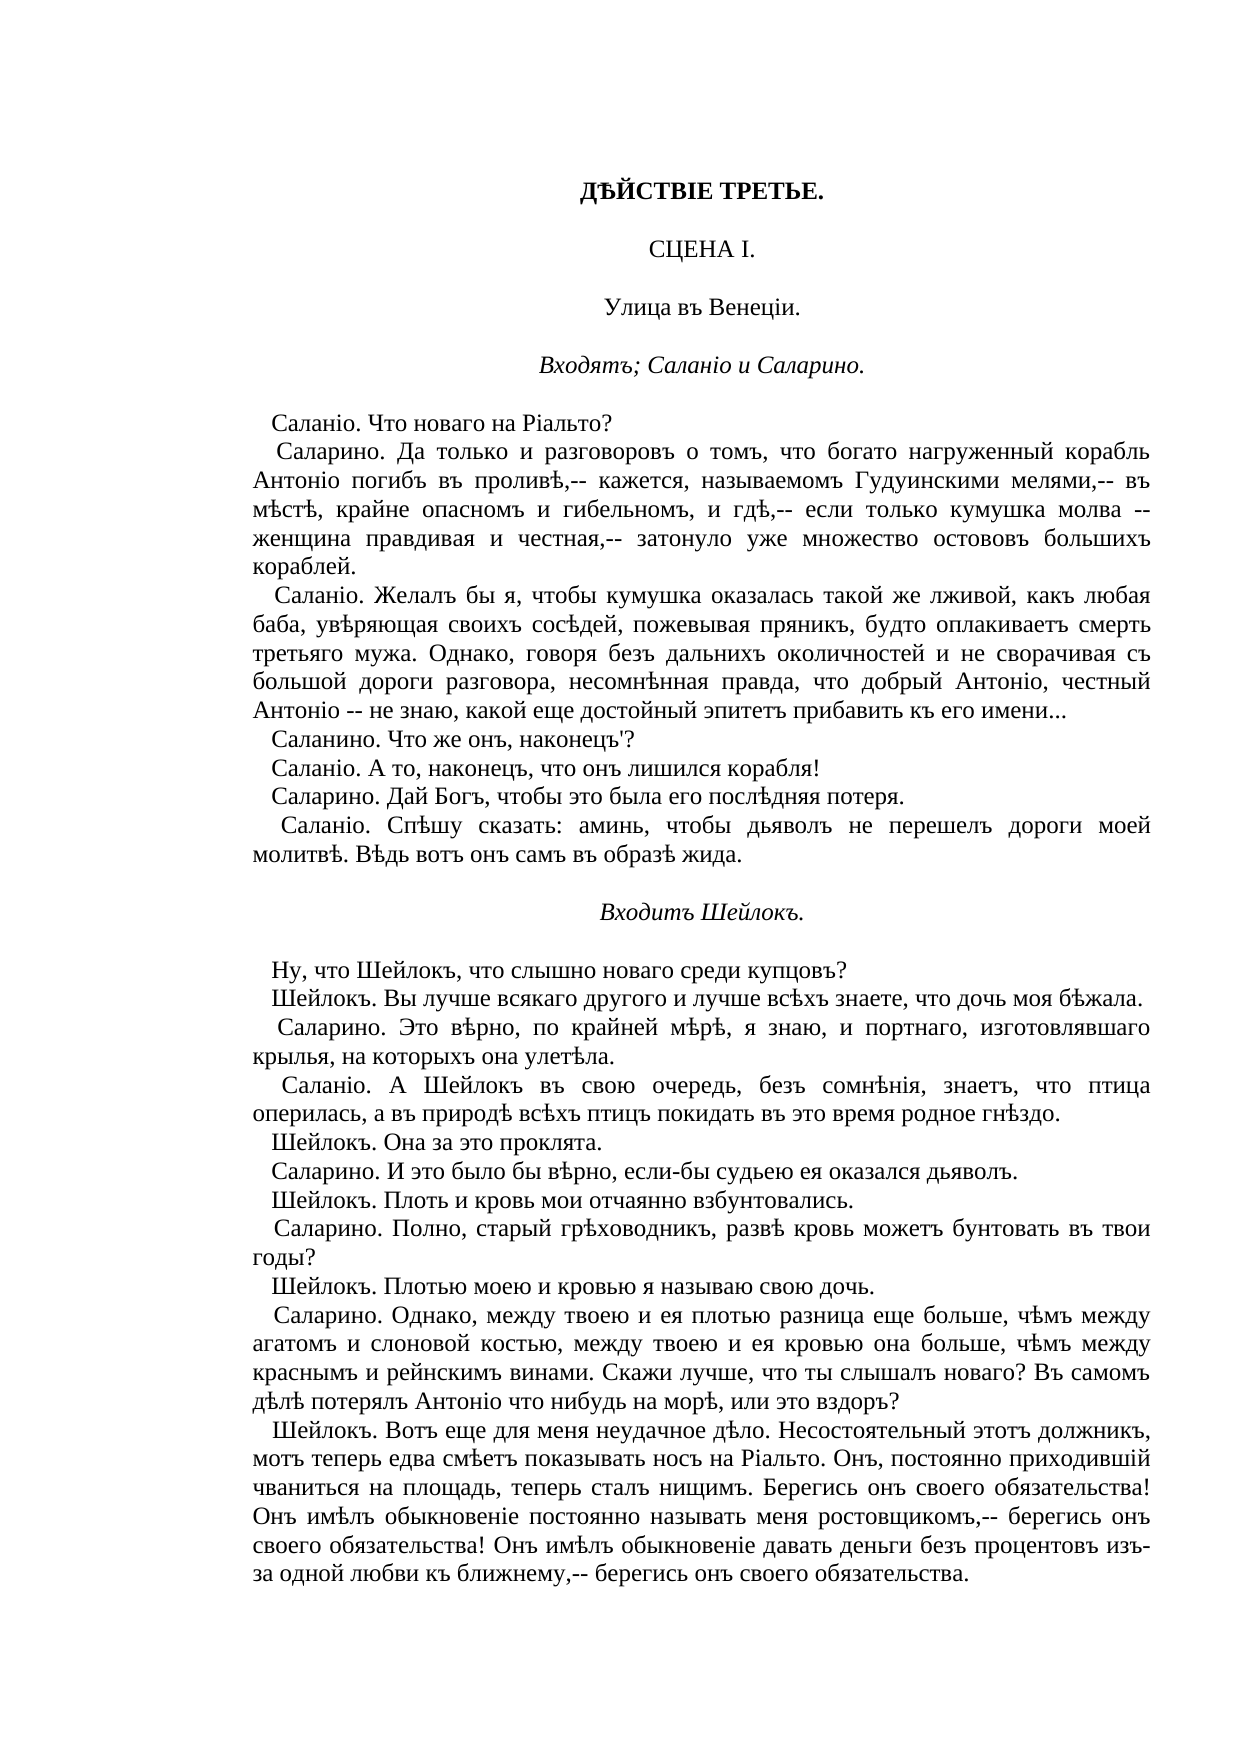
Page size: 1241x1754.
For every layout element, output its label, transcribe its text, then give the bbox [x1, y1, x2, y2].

text Улица въ Венеціи. [252, 292, 1152, 321]
text Саланіо. Желалъ бы я, чтобы кумушка оказалась такой же лживой, какъ любая баба, увѣряющая своихъ сосѣдей, пожевывая пряникъ, будто оплакиваетъ смерть третьяго мужа. Однако, говоря безъ дальнихъ околичностей и не сворачивая съ большой дороги разговора, несомнѣнная правда, что добрый Антоніо, честный Антоніо -- не знаю, какой еще достойный эпитетъ прибавить къ его имени... [252, 580, 1152, 724]
text Саларино. Однако, между твоею и ея плотью разница еще больше, чѣмъ между агатомъ и слоновой костью, между твоею и ея кровью она больше, чѣмъ между краснымъ и рейнскимъ винами. Скажи лучше, что ты слышалъ новаго? Въ самомъ дѣлѣ потерялъ Антоніо что нибудь на морѣ, или это вздоръ? [252, 1300, 1152, 1415]
text Шейлокъ. Плоть и кровь мои отчаянно взбунтовались. [252, 1185, 1152, 1213]
text Саланіо. Что новаго на Ріальто? [252, 408, 1152, 436]
text Саланіо. А то, наконецъ, что онъ лишился корабля! [252, 753, 1152, 781]
text Саланіо. Спѣшу сказать: аминь, чтобы дьяволъ не перешелъ дороги моей молитвѣ. Вѣдь вотъ онъ самъ въ образѣ жида. [252, 810, 1152, 868]
text Саларино. Да только и разговоровъ о томъ, что богато нагруженный корабль Антоніо погибъ въ проливѣ,-- кажется, называемомъ Гудуинскими мелями,-- въ мѣстѣ, крайне опасномъ и гибельномъ, и гдѣ,-- если только кумушка молва -- женщина правдивая и честная,-- затонуло уже множество остововъ большихъ кораблей. [252, 436, 1152, 580]
text Входятъ; Саланіо и Саларино. [252, 350, 1152, 378]
text Саларино. Дай Богъ, чтобы это была его послѣдняя потеря. [252, 781, 1152, 810]
text Саланино. Что же онъ, наконецъ'? [252, 724, 1152, 753]
text Саланіо. А Шейлокъ въ свою очередь, безъ сомнѣнія, знаетъ, что птица оперилась, а въ природѣ всѣхъ птицъ покидать въ это время родное гнѣздо. [252, 1070, 1152, 1127]
text Шейлокъ. Плотью моею и кровью я называю свою дочь. [252, 1271, 1152, 1300]
text Шейлокъ. Вы лучше всякаго другого и лучше всѣхъ знаете, что дочь моя бѣжала. [252, 983, 1152, 1012]
text Шейлокъ. Вотъ еще для меня неудачное дѣло. Несостоятельный этотъ должникъ, мотъ теперь едва смѣетъ показывать носъ на Ріальто. Онъ, постоянно приходившій чваниться на площадь, теперь сталъ нищимъ. Берегись онъ своего обязательства! Онъ имѣлъ обыкновеніе постоянно называть меня ростовщикомъ,-- берегись онъ своего обязательства! Онъ имѣлъ обыкновеніе давать деньги безъ процентовъ изъ-за одной любви къ ближнему,-- берегись онъ своего обязательства. [252, 1415, 1152, 1587]
text Саларино. Это вѣрно, по крайней мѣрѣ, я знаю, и портнаго, изготовлявшаго крылья, на которыхъ она улетѣла. [252, 1012, 1152, 1070]
text Саларино. Полно, старый грѣховодникъ, развѣ кровь можетъ бунтовать въ твои годы? [252, 1213, 1152, 1271]
text ДѢЙСТВІЕ ТРЕТЬЕ. [252, 176, 1152, 205]
text Саларино. И это было бы вѣрно, если-бы судьею ея оказался дьяволъ. [252, 1156, 1152, 1185]
text Ну, что Шейлокъ, что слышно новаго среди купцовъ? [252, 955, 1152, 983]
text Шейлокъ. Она за это проклята. [252, 1127, 1152, 1156]
text Входитъ Шейлокъ. [252, 897, 1152, 926]
text СЦЕНА I. [252, 234, 1152, 263]
